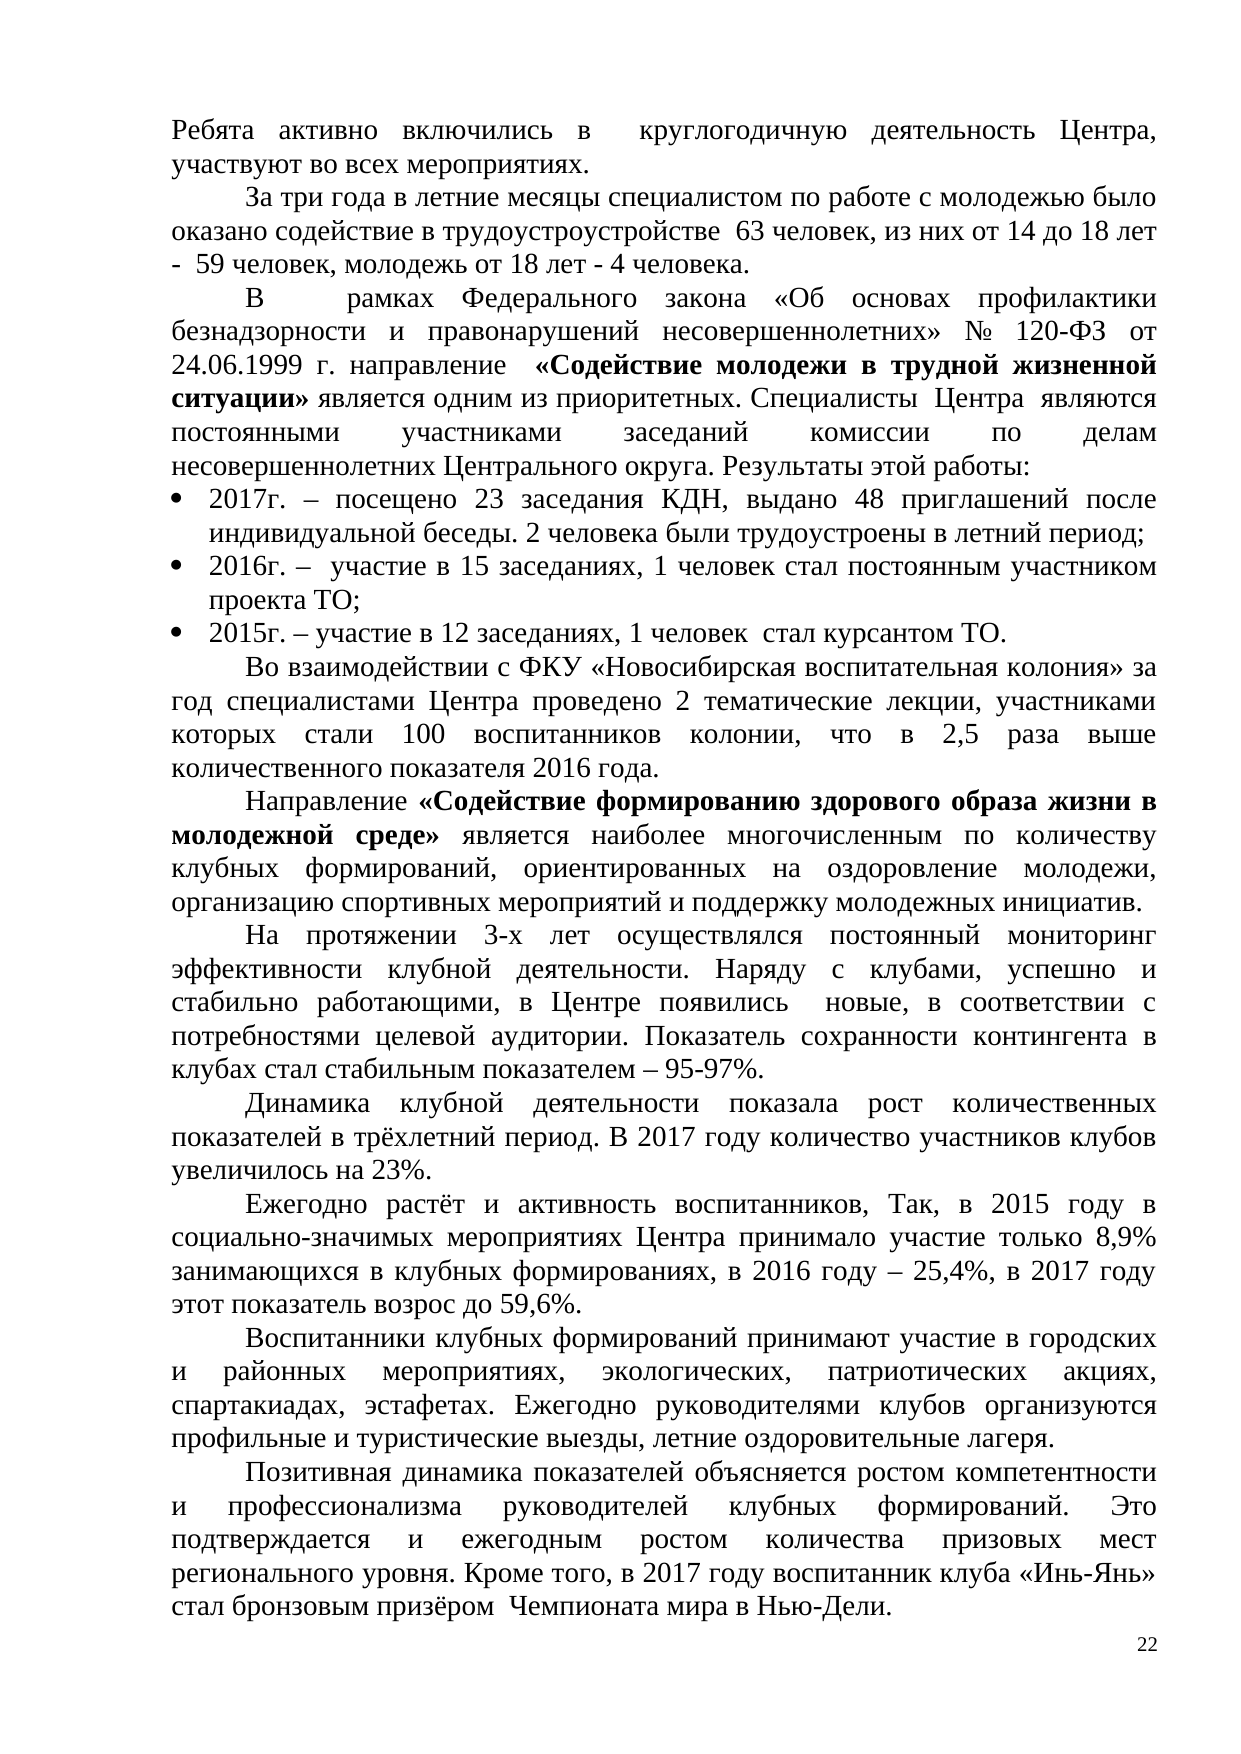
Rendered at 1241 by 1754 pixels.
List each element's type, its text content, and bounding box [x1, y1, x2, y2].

text На протяжении 3-х лет осуществлялся постоянный мониторинг эффективности клубной деятельности. Наряду с клубами, успешно и стабильно работающими, в Центре появились новые, в соответствии с потребностями целевой аудитории. Показатель сохранности контингента в клубах стал стабильным показателем – 95-97%. [171, 917, 1157, 1085]
text За три года в летние месяцы специалистом по работе с молодежью было оказано содействие в трудоустроустройстве 63 человек, из них от 14 до 18 лет - 59 человек, молодежь от 18 лет - 4 человека. [171, 179, 1157, 280]
text Динамика клубной деятельности показала рост количественных показателей в трёхлетний период. В 2017 году количество участников клубов увеличилось на 23%. [171, 1085, 1157, 1186]
list 2015г. – участие в 12 заседаниях, 1 человек стал курсантом ТО. [171, 616, 1157, 649]
list 2017г. – посещено 23 заседания КДН, выдано 48 приглашений после индивидуальной беседы. 2 человека были трудоустроены в летний период; [171, 481, 1157, 548]
text Позитивная динамика показателей объясняется ростом компетентности и профессионализма руководителей клубных формирований. Это подтверждается и ежегодным ростом количества призовых мест регионального уровня. Кроме того, в 2017 году воспитанник клуба «Инь-Янь» стал бронзовым призёром Чемпионата мира в Нью-Дели. [171, 1454, 1157, 1622]
text Ежегодно растёт и активность воспитанников, Так, в 2015 году в социально-значимых мероприятиях Центра принимало участие только 8,9% занимающихся в клубных формированиях, в 2016 году – 25,4%, в 2017 году этот показатель возрос до 59,6%. [171, 1186, 1157, 1320]
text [171, 112, 1157, 179]
text Во взаимодействии с ФКУ «Новосибирская воспитательная колония» за год специалистами Центра проведено 2 тематические лекции, участниками которых стали 100 воспитанников колонии, что в 2,5 раза выше количественного показателя 2016 года. [171, 649, 1157, 783]
list 2016г. – участие в 15 заседаниях, 1 человек стал постоянным участником проекта ТО; [171, 548, 1157, 616]
text В рамках Федерального закона «Об основах профилактики безнадзорности и правонарушений несовершеннолетних» № 120-ФЗ от 24.06.1999 г. направление «Содействие молодежи в трудной жизненной ситуации» является одним из приоритетных. Специалисты Центра являются постоянными участниками заседаний комиссии по делам несовершеннолетних Центрального округа. Результаты этой работы: [171, 280, 1157, 481]
text Направление «Содействие формированию здорового образа жизни в молодежной среде» является наиболее многочисленным по количеству клубных формирований, ориентированных на оздоровление молодежи, организацию спортивных мероприятий и поддержку молодежных инициатив. [171, 783, 1157, 917]
text Воспитанники клубных формирований принимают участие в городских и районных мероприятиях, экологических, патриотических акциях, спартакиадах, эстафетах. Ежегодно руководителями клубов организуются профильные и туристические выезды, летние оздоровительные лагеря. [171, 1320, 1157, 1454]
